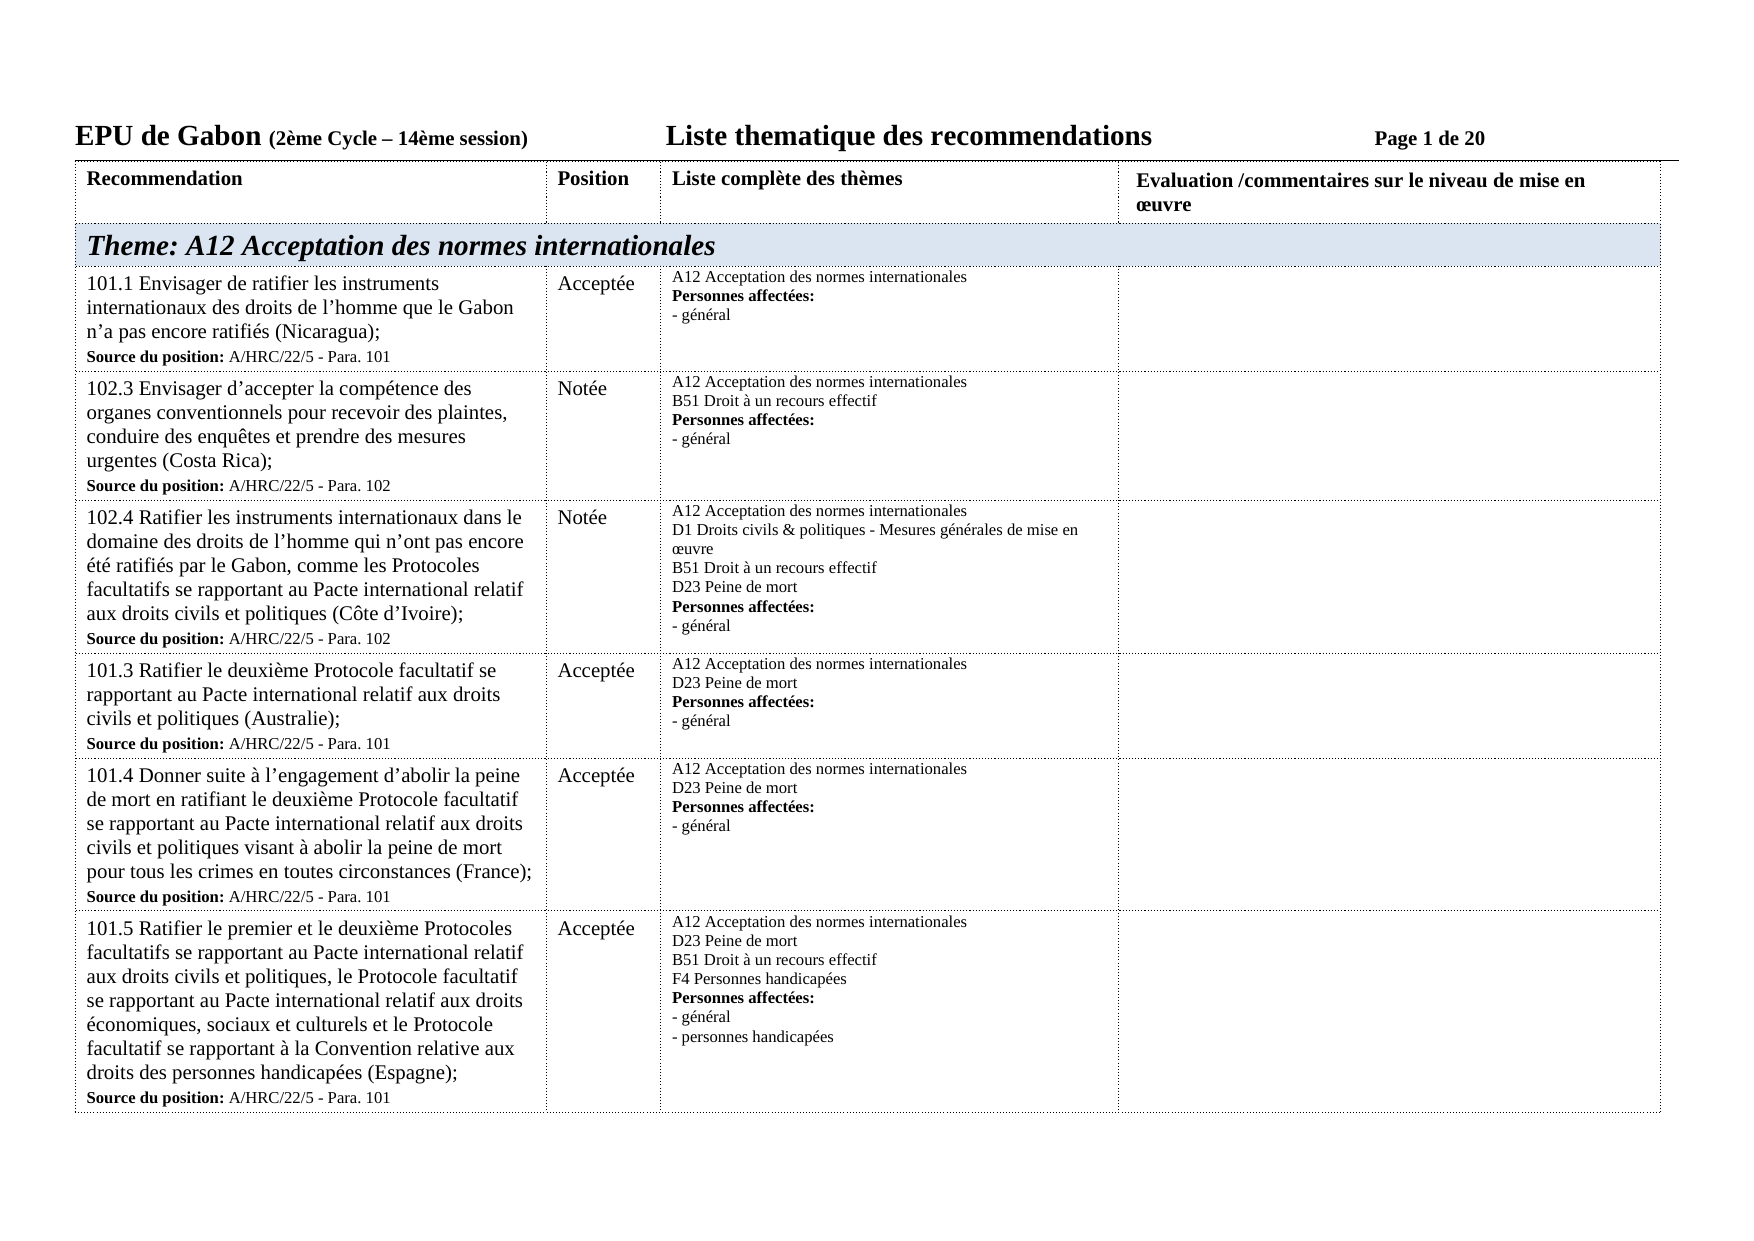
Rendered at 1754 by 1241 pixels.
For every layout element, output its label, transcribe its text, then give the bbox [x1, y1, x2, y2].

table_cell [1119, 371, 1661, 499]
table_cell Acceptée [546, 910, 661, 1112]
table_cell Theme: A12 Acceptation des normes internationales [75, 223, 1661, 266]
table_cell 101.4 Donner suite à l’engagement d’abolir la peine de mort en ratifiant le deuxième Protocole facultatif se rapportant au Pacte international relatif aux droits civils et politiques visant à abolir la peine de mort pour tous les crimes en toutes circonstances (France); Source du position: A/HRC/22/5 - Para. 101 [75, 758, 546, 910]
table_cell 101.1 Envisager de ratifier les instruments internationaux des droits de l’homme que le Gabon n’a pas encore ratifiés (Nicaragua); Source du position: A/HRC/22/5 - Para. 101 [75, 266, 546, 371]
table_header Evaluation /commentaires sur le niveau de mise en œuvre [1119, 161, 1661, 223]
table_cell [1119, 266, 1661, 371]
table_cell 102.3 Envisager d’accepter la compétence des organes conventionnels pour recevoir des plaintes, conduire des enquêtes et prendre des mesures urgentes (Costa Rica); Source du position: A/HRC/22/5 - Para. 102 [75, 371, 546, 499]
table_cell A12 Acceptation des normes internationales D23 Peine de mort B51 Droit à un recours effectif F4 Personnes handicapées Personnes affectées: - général - personnes handicapées [661, 910, 1119, 1112]
table_cell Acceptée [546, 758, 661, 910]
table_header Recommendation [75, 161, 546, 223]
table_cell 101.3 Ratifier le deuxième Protocole facultatif se rapportant au Pacte international relatif aux droits civils et politiques (Australie); Source du position: A/HRC/22/5 - Para. 101 [75, 653, 546, 757]
table_cell A12 Acceptation des normes internationales D23 Peine de mort Personnes affectées: - général [661, 758, 1119, 910]
table_cell Notée [546, 500, 661, 652]
table_cell Acceptée [546, 653, 661, 757]
table_cell 101.5 Ratifier le premier et le deuxième Protocoles facultatifs se rapportant au Pacte international relatif aux droits civils et politiques, le Protocole facultatif se rapportant au Pacte international relatif aux droits économiques, sociaux et culturels et le Protocole facultatif se rapportant à la Convention relative aux droits des personnes handicapées (Espagne); Source du position: A/HRC/22/5 - Para. 101 [75, 910, 546, 1112]
table_header Position [546, 161, 661, 223]
table_cell [1119, 653, 1661, 757]
table_cell A12 Acceptation des normes internationales Personnes affectées: - général [661, 266, 1119, 371]
table_cell A12 Acceptation des normes internationales D23 Peine de mort Personnes affectées: - général [661, 653, 1119, 757]
table_cell Notée [546, 371, 661, 499]
table_cell A12 Acceptation des normes internationales B51 Droit à un recours effectif Personnes affectées: - général [661, 371, 1119, 499]
table_cell [1119, 500, 1661, 652]
table_cell A12 Acceptation des normes internationales D1 Droits civils & politiques - Mesures générales de mise en œuvre B51 Droit à un recours effectif D23 Peine de mort Personnes affectées: - général [661, 500, 1119, 652]
table_cell Acceptée [546, 266, 661, 371]
table_cell [1119, 758, 1661, 910]
table_header Liste complète des thèmes [661, 161, 1119, 223]
table_cell [1119, 910, 1661, 1112]
table_cell 102.4 Ratifier les instruments internationaux dans le domaine des droits de l’homme qui n’ont pas encore été ratifiés par le Gabon, comme les Protocoles facultatifs se rapportant au Pacte international relatif aux droits civils et politiques (Côte d’Ivoire); Source du position: A/HRC/22/5 - Para. 102 [75, 500, 546, 652]
